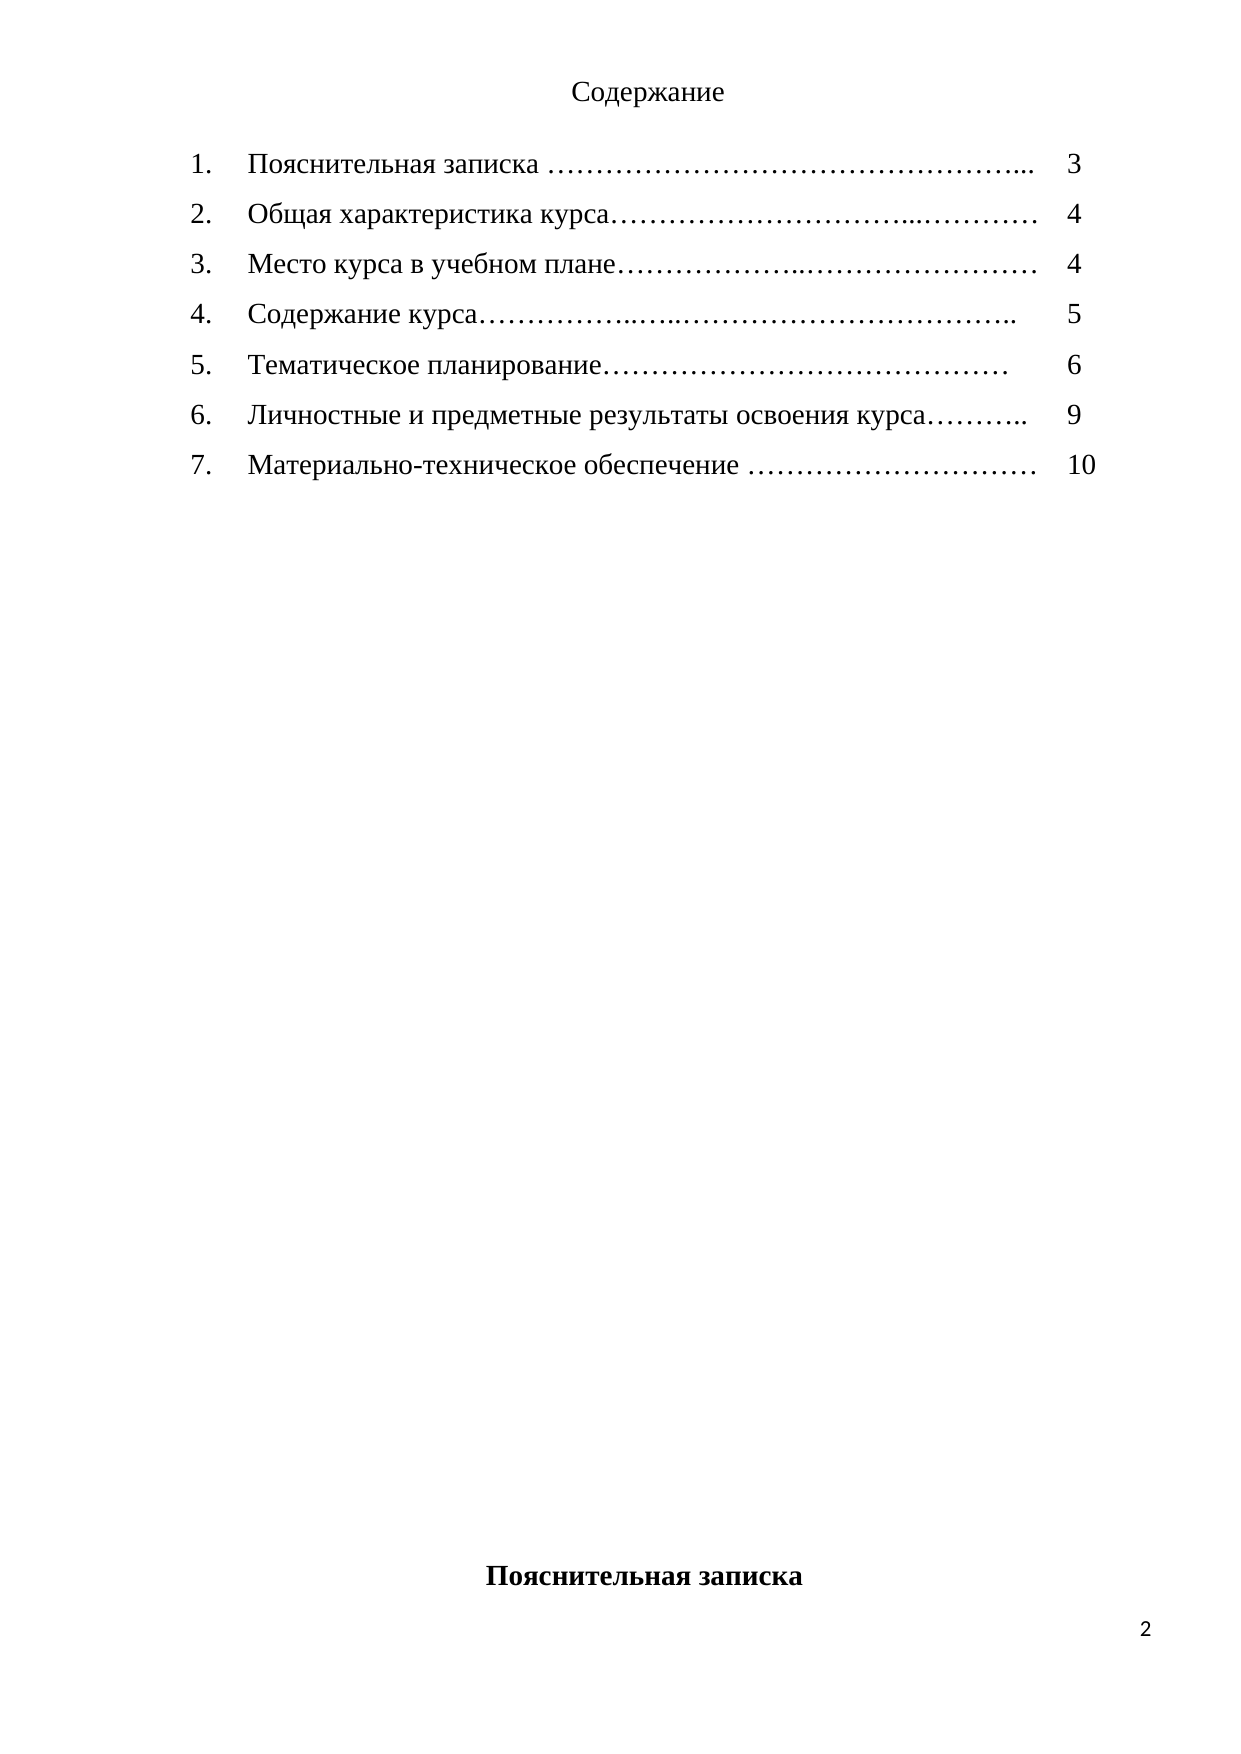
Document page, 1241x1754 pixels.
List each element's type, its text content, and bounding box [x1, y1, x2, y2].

table_cell Место курса в учебном плане………………..…………………… [236, 246, 1056, 297]
table_header 1. [166, 146, 236, 196]
table_cell 6 [1056, 347, 1139, 397]
table_cell 6. [166, 397, 236, 447]
table_header Пояснительная записка …………………………………………... [236, 146, 1056, 196]
table_cell Личностные и предметные результаты освоения курса……….. [236, 397, 1056, 447]
table_cell 5. [166, 347, 236, 397]
table_cell 7. [166, 447, 236, 548]
text Пояснительная записка [196, 1558, 1093, 1592]
text Содержание [177, 74, 1118, 107]
table_cell 2. [166, 196, 236, 246]
table_header 3 [1056, 146, 1139, 196]
table_cell Содержание курса……………..…..…………………………….. [236, 297, 1056, 347]
table_cell 10 [1056, 447, 1139, 548]
table_cell 9 [1056, 397, 1139, 447]
table_cell Материально-техническое обеспечение ………………………… [236, 447, 1056, 548]
table_cell Тематическое планирование…………………………………… [236, 347, 1056, 397]
table_cell 4 [1056, 246, 1139, 297]
table_cell 4. [166, 297, 236, 347]
table_cell 3. [166, 246, 236, 297]
table_cell 4 [1056, 196, 1139, 246]
table_cell 5 [1056, 297, 1139, 347]
table_cell Общая характеристика курса…………………………...………… [236, 196, 1056, 246]
